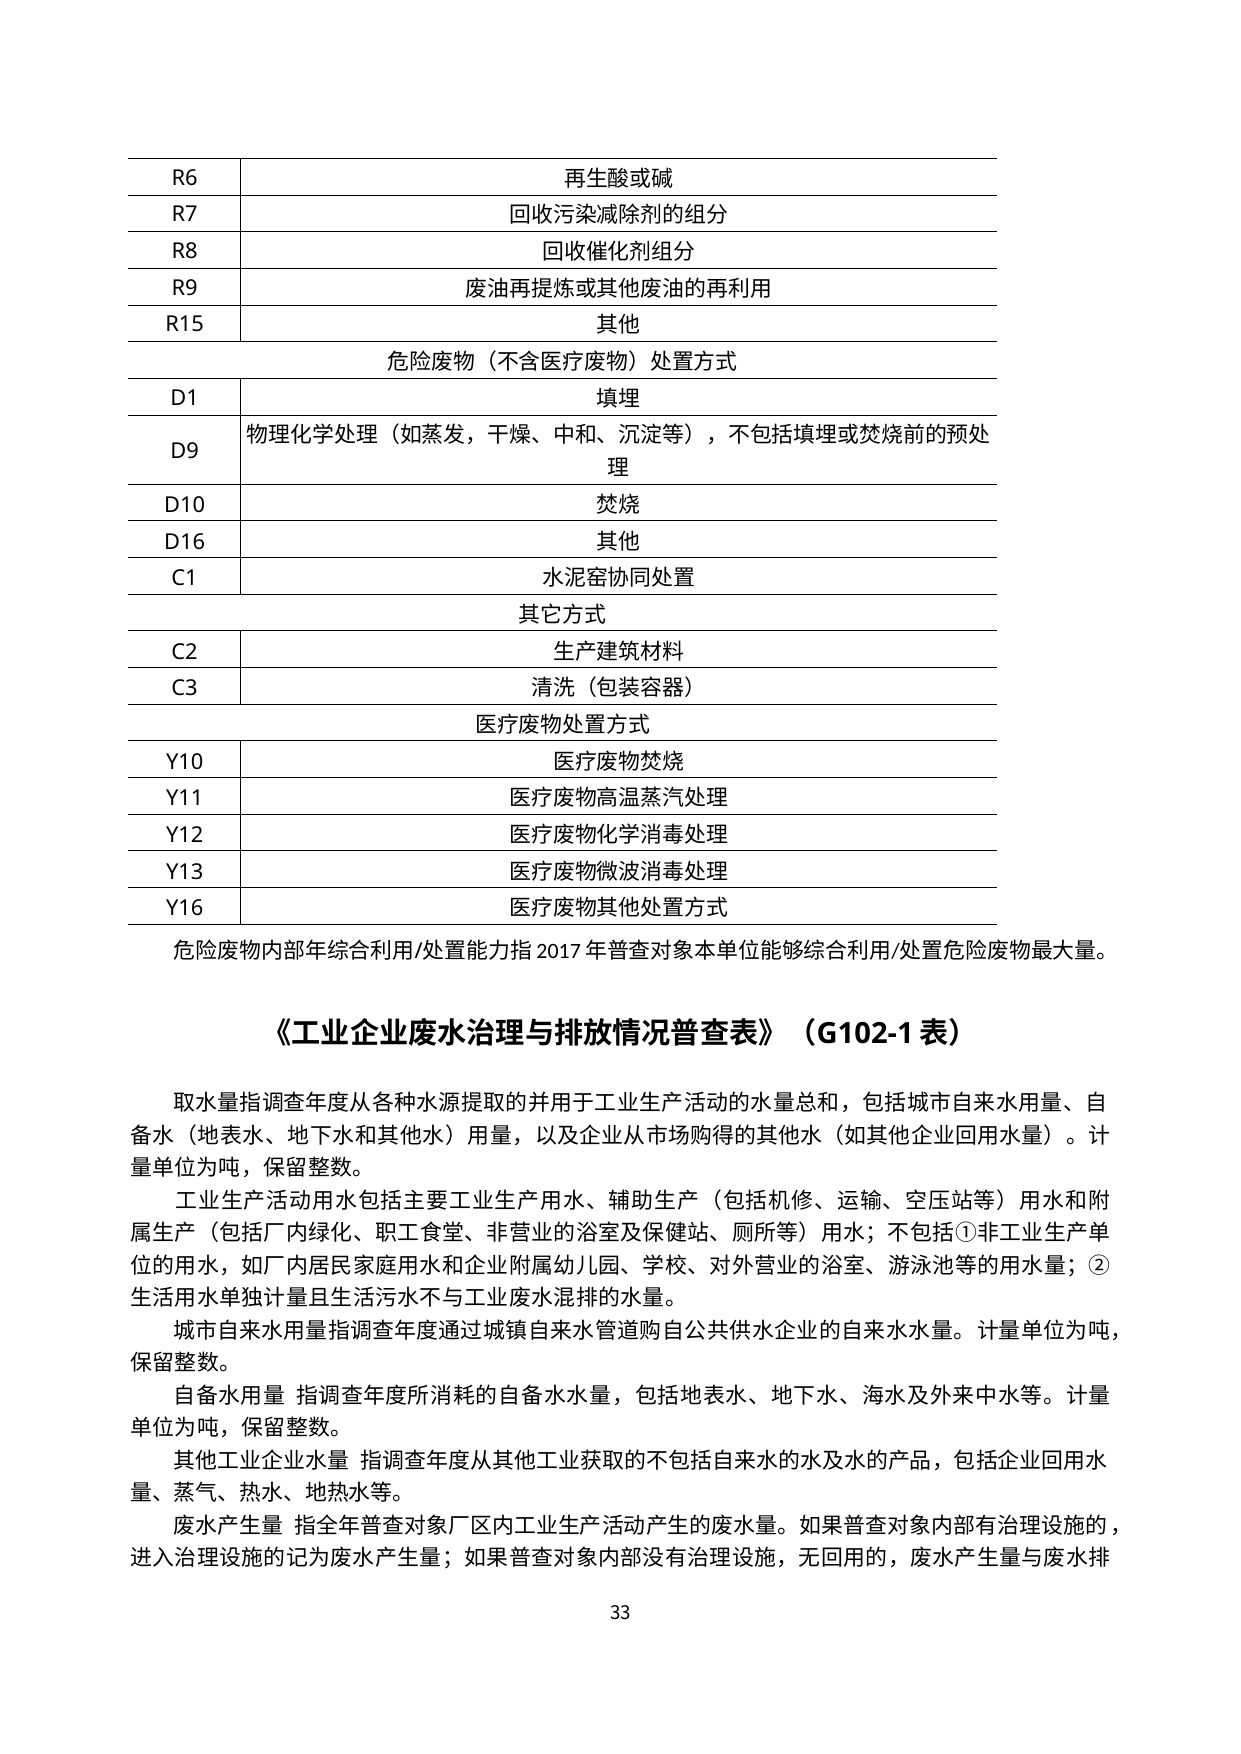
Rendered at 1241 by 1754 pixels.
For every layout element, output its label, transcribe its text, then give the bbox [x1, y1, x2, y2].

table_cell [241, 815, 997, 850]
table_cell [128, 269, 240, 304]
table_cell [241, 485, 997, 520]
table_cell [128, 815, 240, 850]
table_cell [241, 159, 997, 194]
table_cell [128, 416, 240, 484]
text 工业生产活动用水包括主要工业生产用水、辅助生产（包括机修、运输、空压站等）用水和附属生产（包括厂内绿化、职工食堂、非营业的浴室及保健站、厕所等）用水；不包括①非工业生产单位的用水，如厂内居民家庭用水和企业附属幼儿园、学校、对外营业的浴室、游泳池等的用水量；②生活用水单独计量且生活污水不与工业废水混排的水量。 [130, 1182, 1110, 1312]
text 自备水用量 指调查年度所消耗的自备水水量，包括地表水、地下水、海水及外来中水等。计量单位为吨，保留整数。 [130, 1377, 1110, 1442]
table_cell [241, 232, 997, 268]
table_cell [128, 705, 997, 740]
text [130, 1507, 1110, 1572]
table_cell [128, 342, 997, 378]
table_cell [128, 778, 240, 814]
text 《工业企业废水治理与排放情况普查表》（G102-1表） [130, 999, 1110, 1064]
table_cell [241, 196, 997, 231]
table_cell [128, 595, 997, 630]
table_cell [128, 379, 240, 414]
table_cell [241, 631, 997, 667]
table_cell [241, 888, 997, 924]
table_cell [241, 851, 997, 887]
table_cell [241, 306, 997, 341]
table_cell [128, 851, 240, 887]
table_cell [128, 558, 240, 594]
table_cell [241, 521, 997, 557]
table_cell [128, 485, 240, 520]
text 取水量指调查年度从各种水源提取的并用于工业生产活动的水量总和，包括城市自来水用量、自备水（地表水、地下水和其他水）用量，以及企业从市场购得的其他水（如其他企业回用水量）。计量单位为吨，保留整数。 [130, 1085, 1110, 1182]
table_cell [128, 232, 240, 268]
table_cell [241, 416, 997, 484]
text 城市自来水用量指调查年度通过城镇自来水管道购自公共供水企业的自来水水量。计量单位为吨，保留整数。 [130, 1312, 1110, 1377]
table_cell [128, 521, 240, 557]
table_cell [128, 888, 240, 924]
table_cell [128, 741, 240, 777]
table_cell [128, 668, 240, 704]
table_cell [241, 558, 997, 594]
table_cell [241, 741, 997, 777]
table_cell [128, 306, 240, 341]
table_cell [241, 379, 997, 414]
text 其他工业企业水量 指调查年度从其他工业获取的不包括自来水的水及水的产品，包括企业回用水量、蒸气、热水、地热水等。 [130, 1442, 1110, 1507]
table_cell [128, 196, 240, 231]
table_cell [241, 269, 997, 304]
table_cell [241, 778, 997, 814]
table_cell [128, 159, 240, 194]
text 危险废物内部年综合利用/处置能力指2017年普查对象本单位能够综合利用/处置危险废物最大量。 [130, 925, 1110, 966]
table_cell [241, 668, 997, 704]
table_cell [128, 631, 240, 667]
